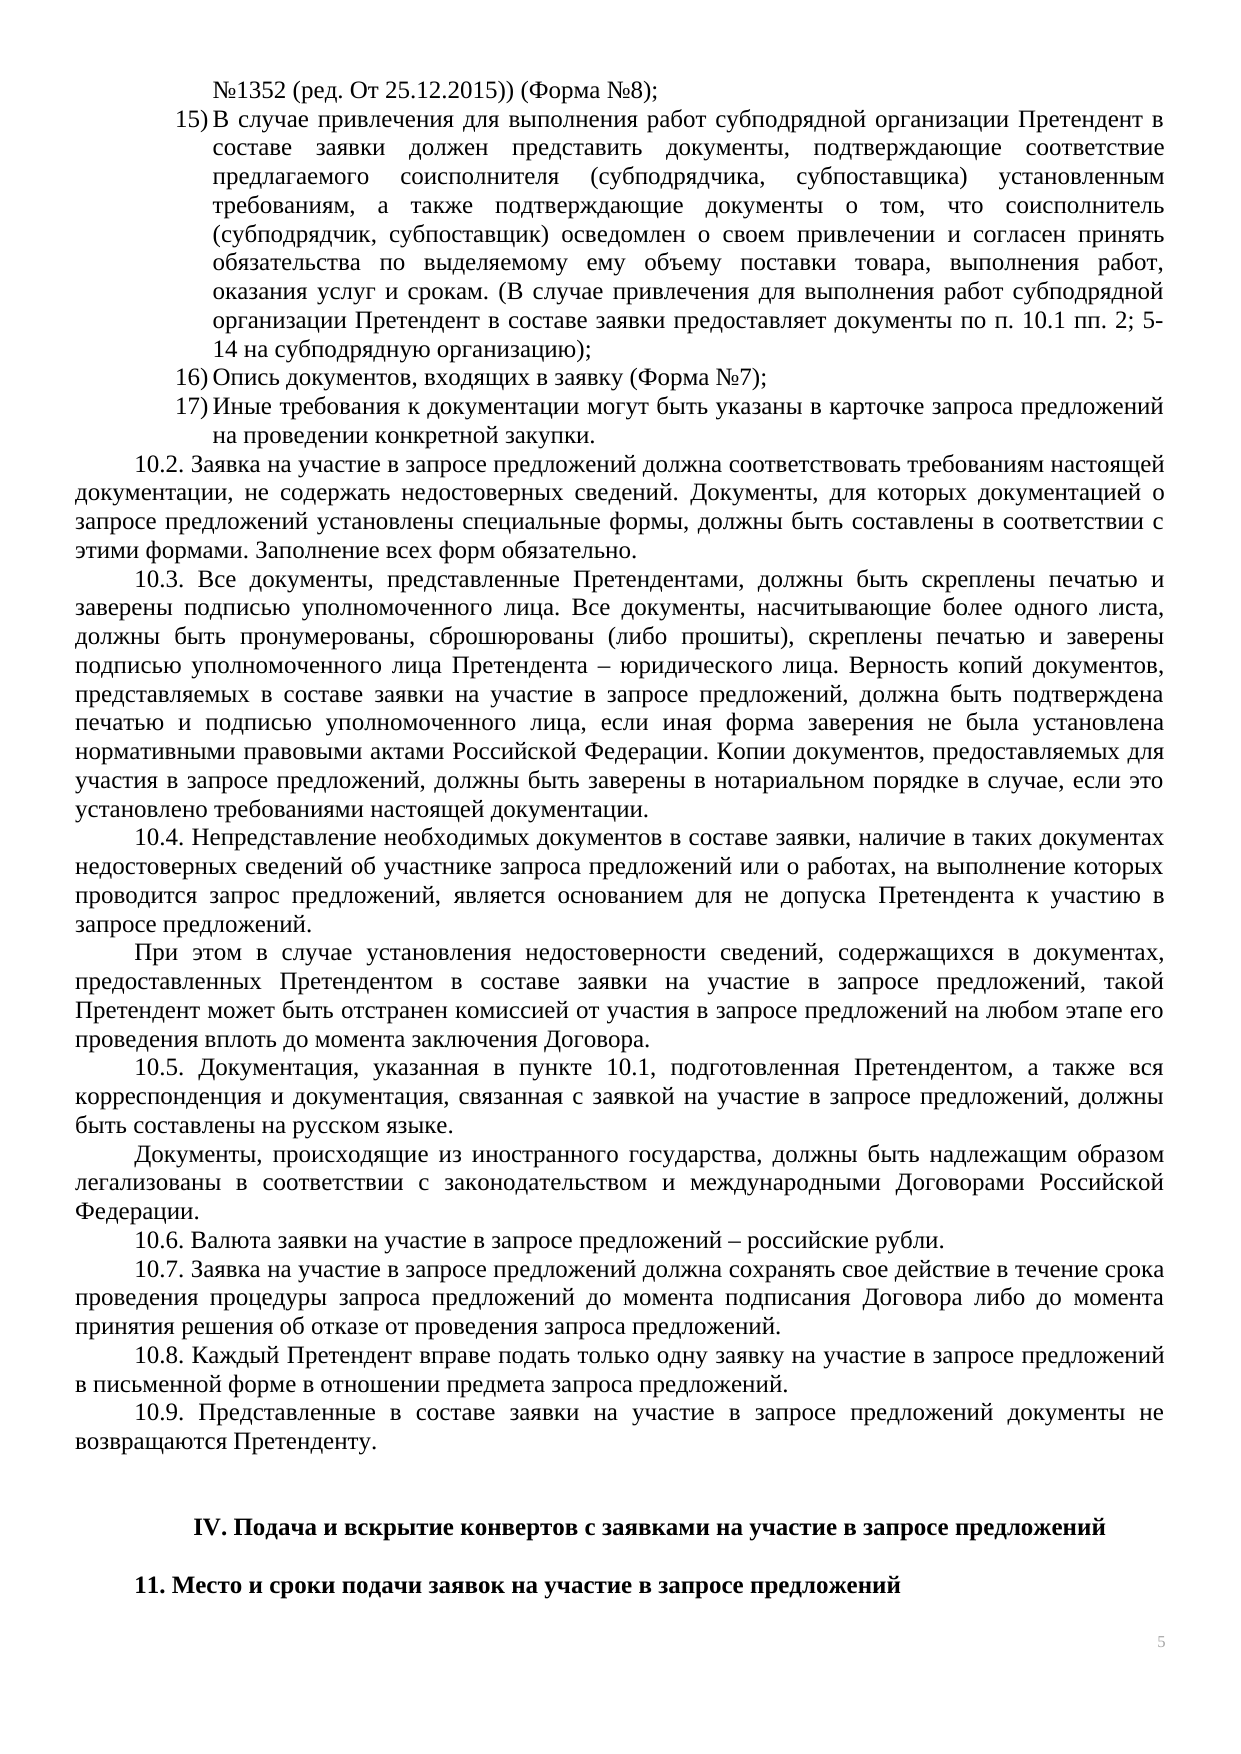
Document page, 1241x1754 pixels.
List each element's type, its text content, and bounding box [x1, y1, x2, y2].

text 10.4. Непредставление необходимых документов в составе заявки, наличие в таких документах недостоверных сведений об участнике запроса предложений или о работах, на выполнение которых проводится запрос предложений, является основанием для не допуска Претендента к участию в запросе предложений. [75, 822, 1165, 937]
list В случае привлечения для выполнения работ субподрядной организации Претендент в составе заявки должен представить документы, подтверждающие соответствие предлагаемого соисполнителя (субподрядчика, субпоставщика) установленным требованиям, а также подтверждающие документы о том, что соисполнитель (субподрядчик, субпоставщик) осведомлен о своем привлечении и согласен принять обязательства по выделяемому ему объему поставки товара, выполнения работ, оказания услуг и срокам. (В случае привлечения для выполнения работ субподрядной организации Претендент в составе заявки предоставляет документы по п. 10.1 пп. 2; 5-14 на субподрядную организацию); [175, 104, 1165, 362]
text 10.2. Заявка на участие в запросе предложений должна соответствовать требованиям настоящей документации, не содержать недостоверных сведений. Документы, для которых документацией о запросе предложений установлены специальные формы, должны быть составлены в соответствии с этими формами. Заполнение всех форм обязательно. [75, 449, 1165, 564]
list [175, 75, 1165, 104]
text IV. Подача и вскрытие конвертов с заявками на участие в запросе предложений [75, 1512, 1165, 1541]
text 10.8. Каждый Претендент вправе подать только одну заявку на участие в запросе предложений в письменной форме в отношении предмета запроса предложений. [75, 1340, 1165, 1397]
text 10.6. Валюта заявки на участие в запросе предложений – российские рубли. [75, 1225, 1165, 1254]
text Документы, происходящие из иностранного государства, должны быть надлежащим образом легализованы в соответствии с законодательством и международными Договорами Российской Федерации. [75, 1139, 1165, 1225]
text 10.5. Документация, указанная в пункте 10.1, подготовленная Претендентом, а также вся корреспонденция и документация, связанная с заявкой на участие в запросе предложений, должны быть составлены на русском языке. [75, 1052, 1165, 1139]
text 11. Место и сроки подачи заявок на участие в запросе предложений [75, 1570, 1165, 1599]
list Опись документов, входящих в заявку (Форма №7); [175, 362, 1165, 391]
text 10.9. Представленные в составе заявки на участие в запросе предложений документы не возвращаются Претенденту. [75, 1397, 1165, 1455]
list Иные требования к документации могут быть указаны в карточке запроса предложений на проведении конкретной закупки. [175, 391, 1165, 449]
text 10.3. Все документы, представленные Претендентами, должны быть скреплены печатью и заверены подписью уполномоченного лица. Все документы, насчитывающие более одного листа, должны быть пронумерованы, сброшюрованы (либо прошиты), скреплены печатью и заверены подписью уполномоченного лица Претендента – юридического лица. Верность копий документов, представляемых в составе заявки на участие в запросе предложений, должна быть подтверждена печатью и подписью уполномоченного лица, если иная форма заверения не была установлена нормативными правовыми актами Российской Федерации. Копии документов, предоставляемых для участия в запросе предложений, должны быть заверены в нотариальном порядке в случае, если это установлено требованиями настоящей документации. [75, 564, 1165, 822]
text 10.7. Заявка на участие в запросе предложений должна сохранять свое действие в течение срока проведения процедуры запроса предложений до момента подписания Договора либо до момента принятия решения об отказе от проведения запроса предложений. [75, 1254, 1165, 1340]
text При этом в случае установления недостоверности сведений, содержащихся в документах, предоставленных Претендентом в составе заявки на участие в запросе предложений, такой Претендент может быть отстранен комиссией от участия в запросе предложений на любом этапе его проведения вплоть до момента заключения Договора. [75, 937, 1165, 1052]
